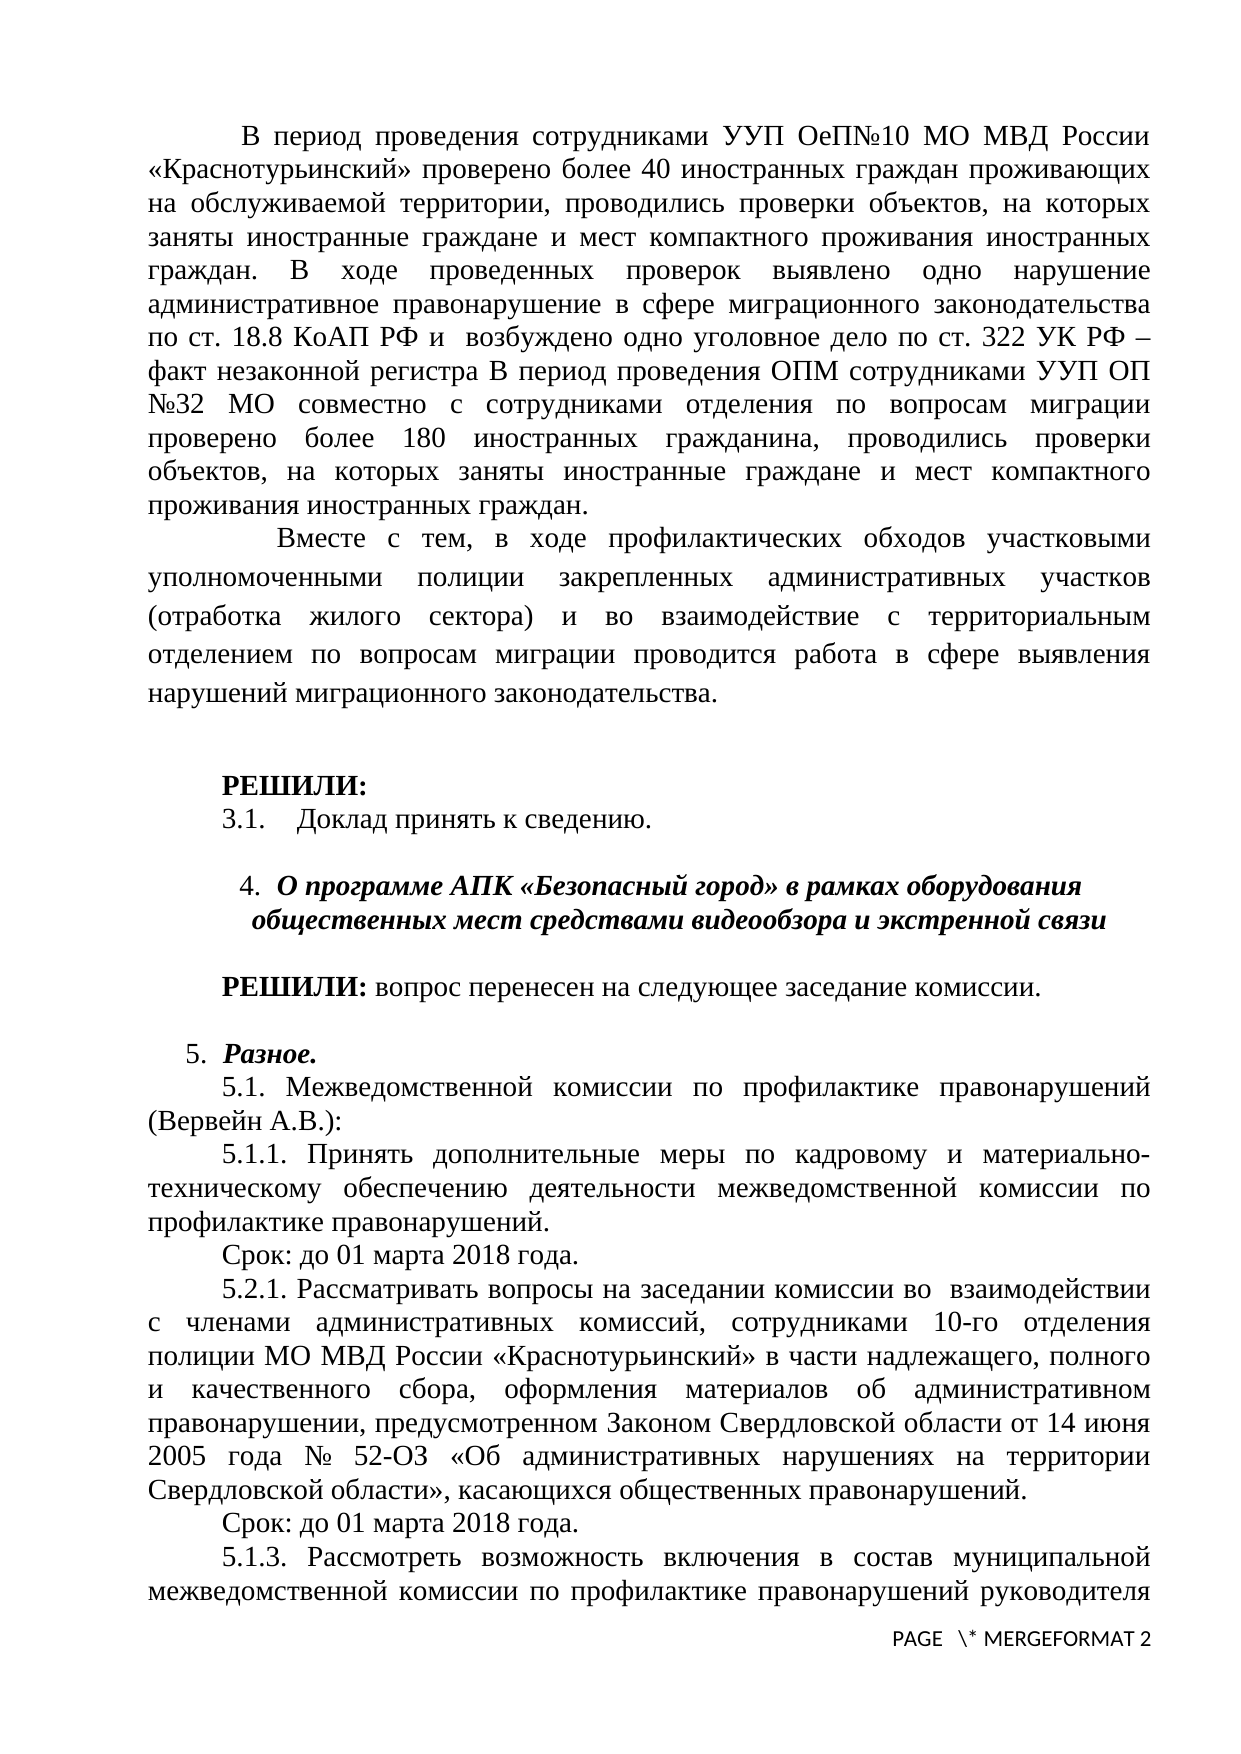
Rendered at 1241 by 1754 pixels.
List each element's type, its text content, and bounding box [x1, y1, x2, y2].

text РЕШИЛИ: [148, 768, 1152, 801]
text РЕШИЛИ: вопрос перенесен на следующее заседание комиссии. [148, 969, 1152, 1002]
text 5.1.1. Принять дополнительные меры по кадровому и материально-техническому обеспечению деятельности межведомственной комиссии по профилактике правонарушений. [148, 1137, 1152, 1237]
text 5.1. Межведомственной комиссии по профилактике правонарушений (Вервейн А.В.): [148, 1069, 1152, 1137]
text Вместе с тем, в ходе профилактических обходов участковыми уполномоченными полиции закрепленных административных участков (отработка жилого сектора) и во взаимодействие с территориальным отделением по вопросам миграции проводится работа в сфере выявления нарушений миграционного законодательства. [148, 521, 1152, 708]
text В период проведения сотрудниками УУП ОеП№10 МО МВД России «Краснотурьинский» проверено более 40 иностранных граждан проживающих на обслуживаемой территории, проводились проверки объектов, на которых заняты иностранные граждане и мест компактного проживания иностранных граждан. В ходе проведенных проверок выявлено одно нарушение административное правонарушение в сфере миграционного законодательства по ст. 18.8 КоАП РФ и возбуждено одно уголовное дело по ст. 322 УК РФ – факт незаконной регистра В период проведения ОПМ сотрудниками УУП ОП №32 МО совместно с сотрудниками отделения по вопросам миграции проверено более 180 иностранных гражданина, проводились проверки объектов, на которых заняты иностранные граждане и мест компактного проживания иностранных граждан. [148, 118, 1152, 521]
list О программе АПК «Безопасный город» в рамках оборудования общественных мест средствами видеообзора и экстренной связи [169, 868, 1152, 935]
text Срок: до 01 марта 2018 года. [148, 1237, 1152, 1271]
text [148, 1539, 1152, 1606]
text Срок: до 01 марта 2018 года. [148, 1506, 1152, 1539]
list Доклад принять к сведению. [222, 801, 1152, 835]
text 5.2.1. Рассматривать вопросы на заседании комиссии во взаимодействии с членами административных комиссий, сотрудниками 10-го отделения полиции МО МВД России «Краснотурьинский» в части надлежащего, полного и качественного сбора, оформления материалов об административном правонарушении, предусмотренном Законом Свердловской области от 14 июня 2005 года № 52-ОЗ «Об административных нарушениях на территории Свердловской области», касающихся общественных правонарушений. [148, 1271, 1152, 1506]
list Разное. [185, 1036, 1152, 1069]
